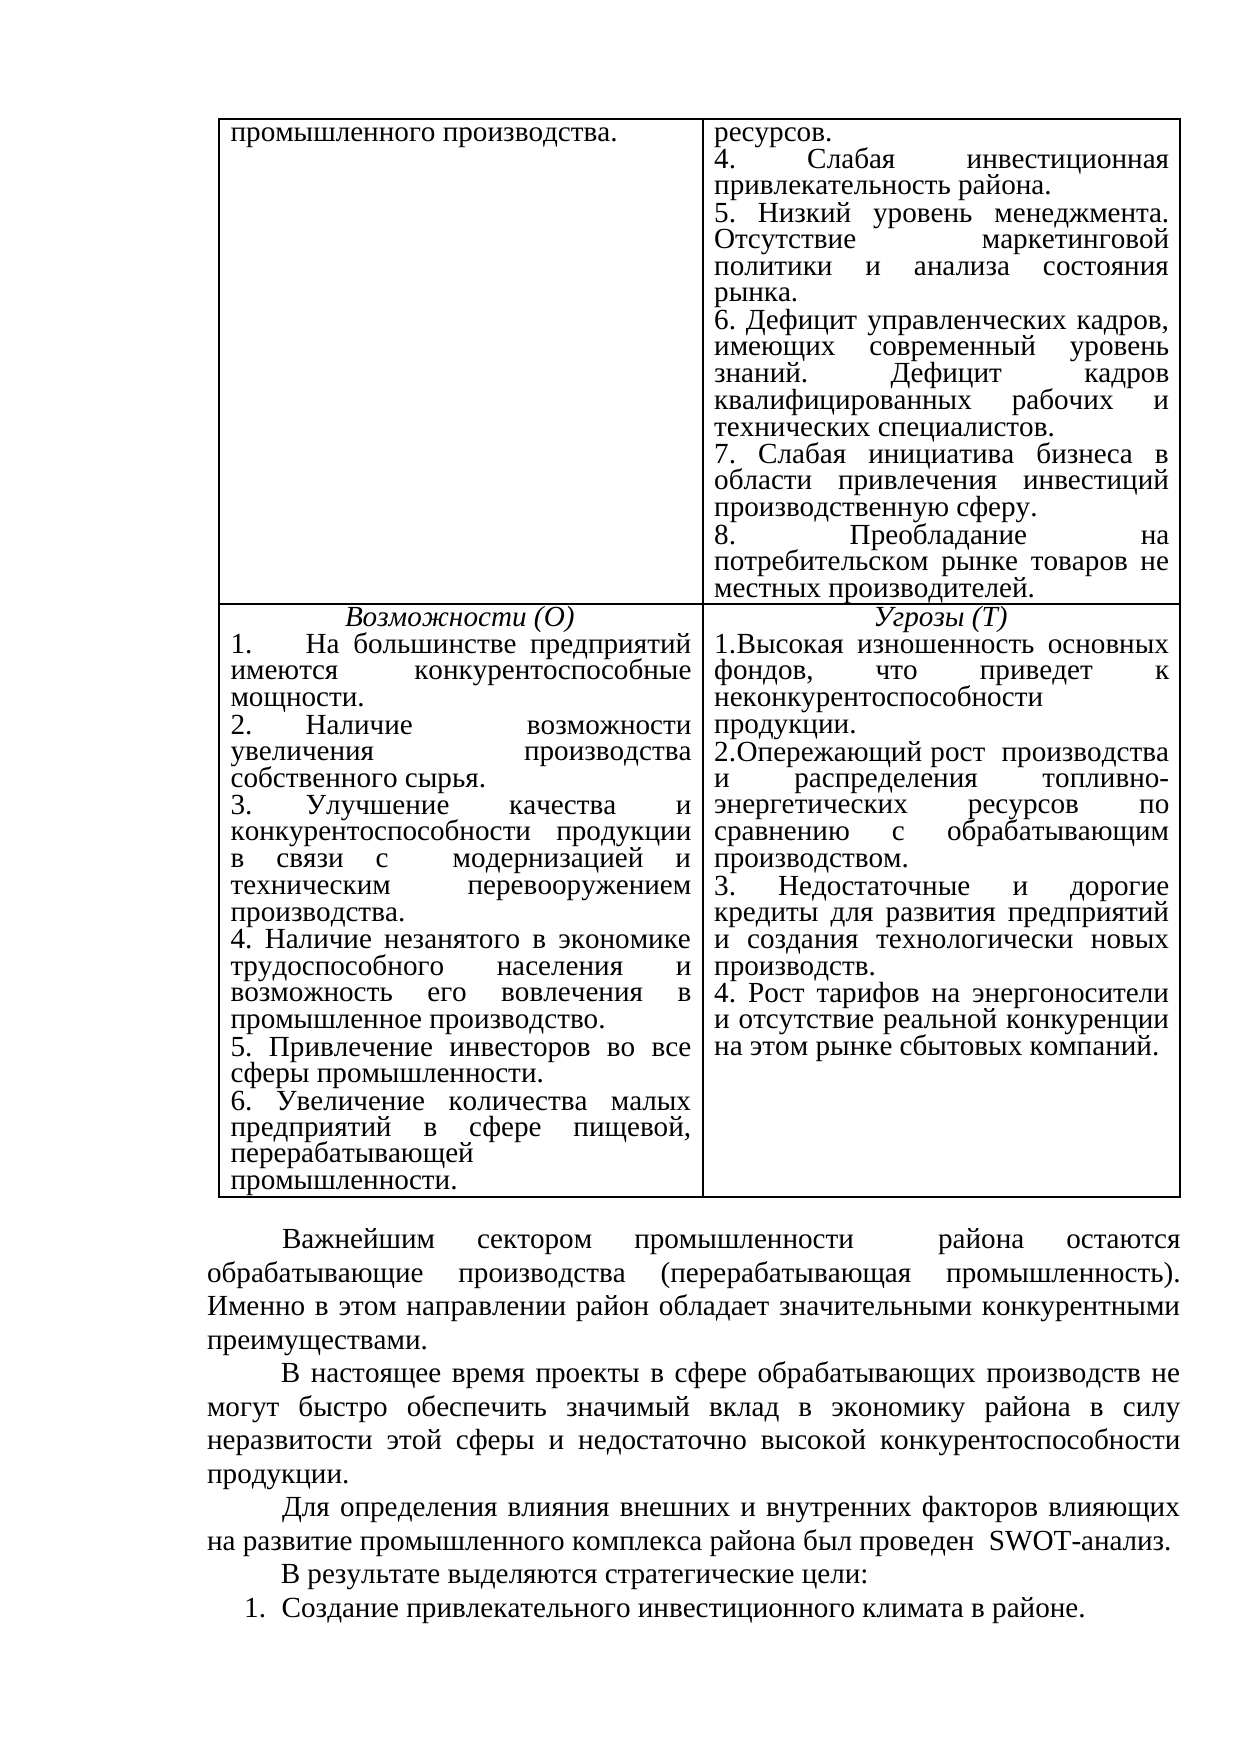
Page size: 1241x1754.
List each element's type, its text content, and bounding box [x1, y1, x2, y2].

text В настоящее время проекты в сфере обрабатывающих производств не могут быстро обеспечить значимый вклад в экономику района в силу неразвитости этой сферы и недостаточно высокой конкурентоспособности продукции. [207, 1355, 1181, 1489]
text Важнейшим сектором промышленности района остаются обрабатывающие производства (перерабатывающая промышленность). Именно в этом направлении район обладает значительными конкурентными преимуществами. [207, 1221, 1181, 1355]
text В результате выделяются стратегические цели: [207, 1557, 1181, 1590]
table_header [220, 120, 702, 603]
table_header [704, 120, 1179, 603]
text Для определения влияния внешних и внутренних факторов влияющих на развитие промышленного комплекса района был проведен SWOT-анализ. [207, 1489, 1181, 1557]
table_cell Угрозы (T) Высокая изношенность основных фондов, что приведет к неконкурентоспособности продукции. Опережающий рост производства и распределения топливно-энергетических ресурсов по сравнению с обрабатывающим производством. 3. Недостаточные и дорогие кредиты для развития предприятий и создания технологически новых производств. 4. Рост тарифов на энергоносители и отсутствие реальной конкуренции на этом рынке сбытовых компаний. [704, 605, 1179, 1196]
table_cell Возможности (О) На большинстве предприятий имеются конкурентоспособные мощности. Наличие возможности увеличения производства собственного сырья. Улучшение качества и конкурентоспособности продукции в связи с модернизацией и техническим перевооружением производства. 4. Наличие незанятого в экономике трудоспособного населения и возможность его вовлечения в промышленное производство. 5. Привлечение инвесторов во все сферы промышленности. 6. Увеличение количества малых предприятий в сфере пищевой, перерабатывающей промышленности. [220, 605, 702, 1196]
list Создание привлекательного инвестиционного климата в районе. [244, 1590, 1181, 1624]
